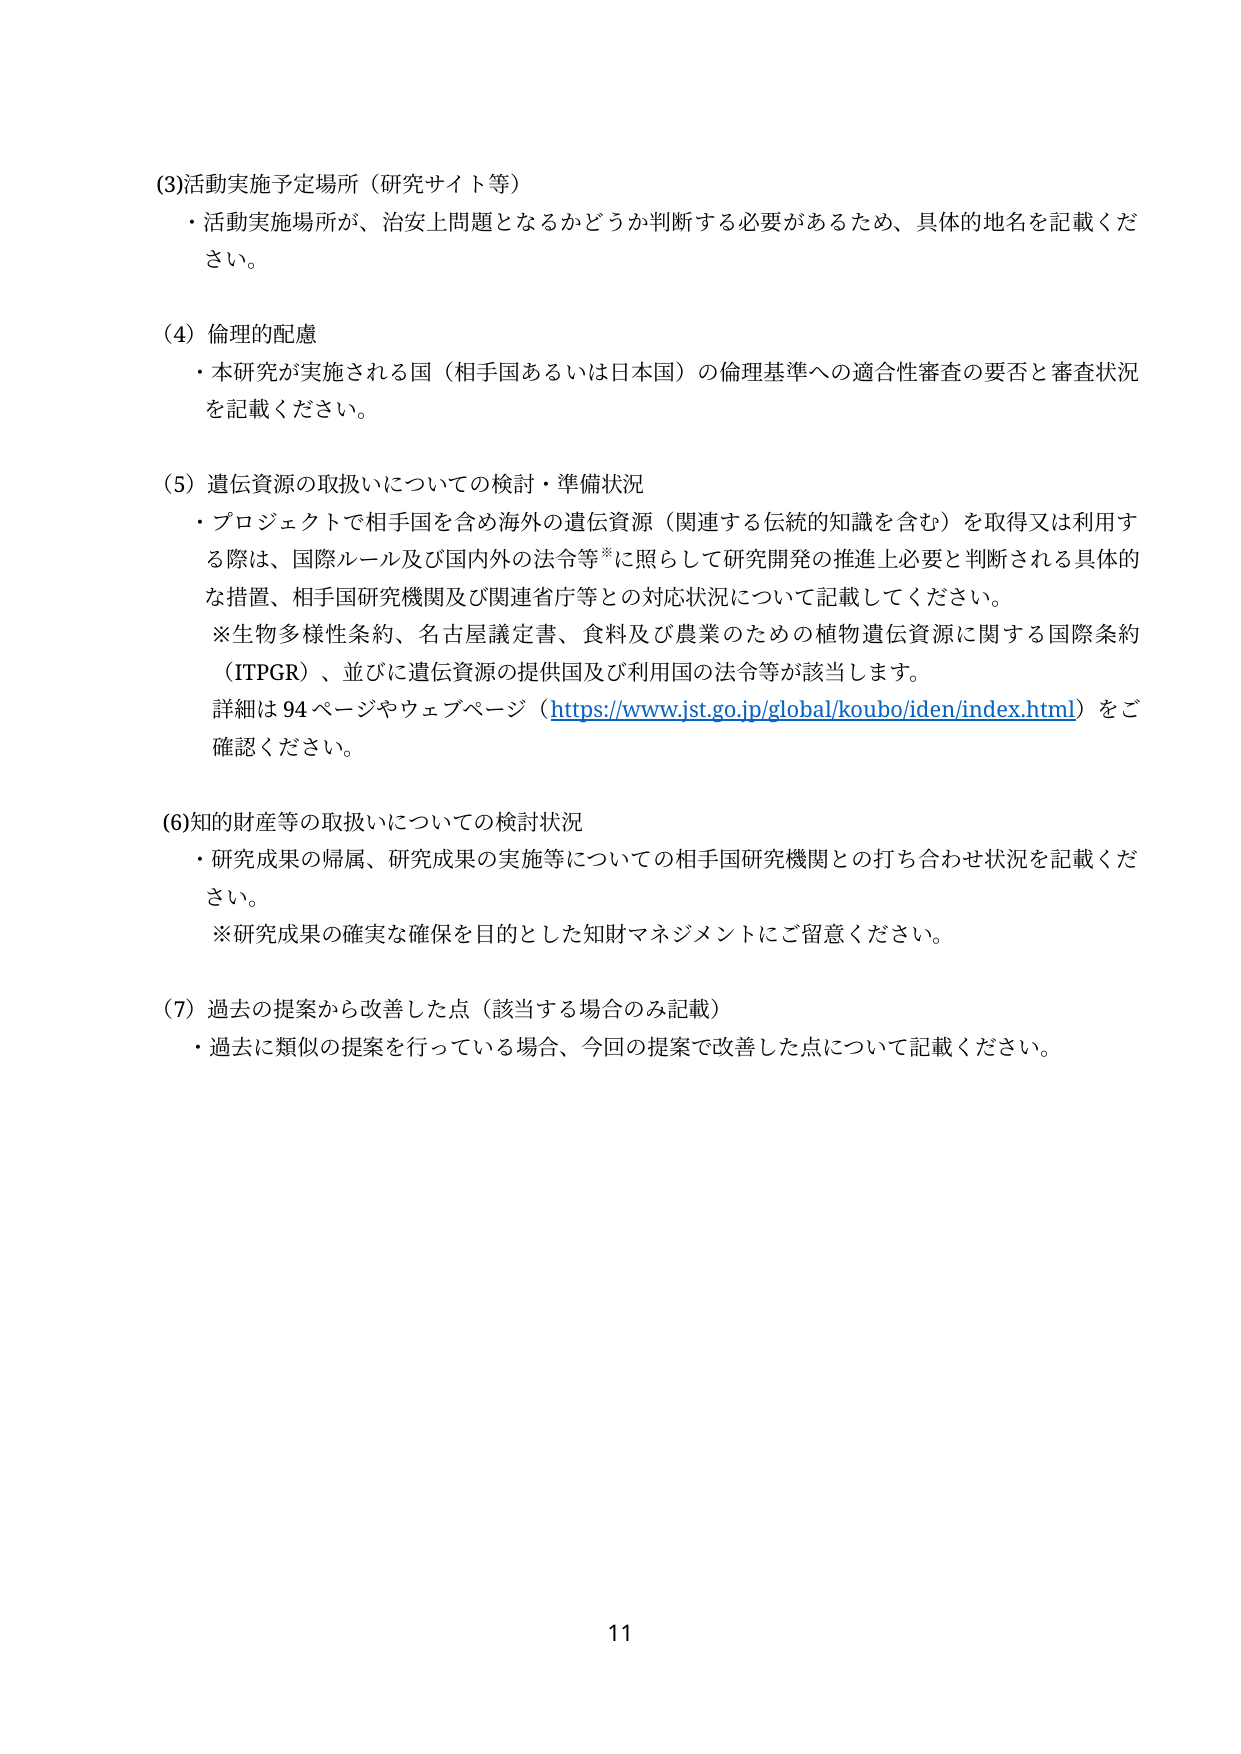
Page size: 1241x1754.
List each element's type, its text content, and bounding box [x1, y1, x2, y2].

text （4）倫理的配慮 [151, 314, 1128, 352]
text ※生物多様性条約、名古屋議定書、食料及び農業のための植物遺伝資源に関する国際条約（ITPGR）、並びに遺伝資源の提供国及び利用国の法令等が該当します。 [212, 614, 1141, 689]
text （5）遺伝資源の取扱いについての検討・準備状況 [151, 464, 1128, 502]
text (3)活動実施予定場所（研究サイト等） [112, 164, 1141, 202]
text ・本研究が実施される国（相手国あるいは日本国）の倫理基準への適合性審査の要否と審査状況を記載ください。 [189, 352, 1141, 427]
text （7）過去の提案から改善した点（該当する場合のみ記載） [151, 989, 1128, 1027]
text (6)知的財産等の取扱いについての検討状況 [151, 802, 1128, 839]
text 詳細は94ページやウェブページ（https://www.jst.go.jp/global/koubo/iden/index.html）をご確認ください。 [212, 689, 1141, 764]
text ・プロジェクトで相手国を含め海外の遺伝資源（関連する伝統的知識を含む）を取得又は利用する際は、国際ルール及び国内外の法令等※に照らして研究開発の推進上必要と判断される具体的な措置、相手国研究機関及び関連省庁等との対応状況について記載してください。 [189, 502, 1141, 614]
text ・過去に類似の提案を行っている場合、今回の提案で改善した点について記載ください。 様式3 日本側研究実施体制 [151, 1027, 1062, 1064]
text ・研究成果の帰属、研究成果の実施等についての相手国研究機関との打ち合わせ状況を記載ください。 [189, 839, 1141, 914]
text ※研究成果の確実な確保を目的とした知財マネジメントにご留意ください。 [189, 914, 1141, 952]
text ・活動実施場所が、治安上問題となるかどうか判断する必要があるため、具体的地名を記載ください。 [181, 202, 1141, 277]
